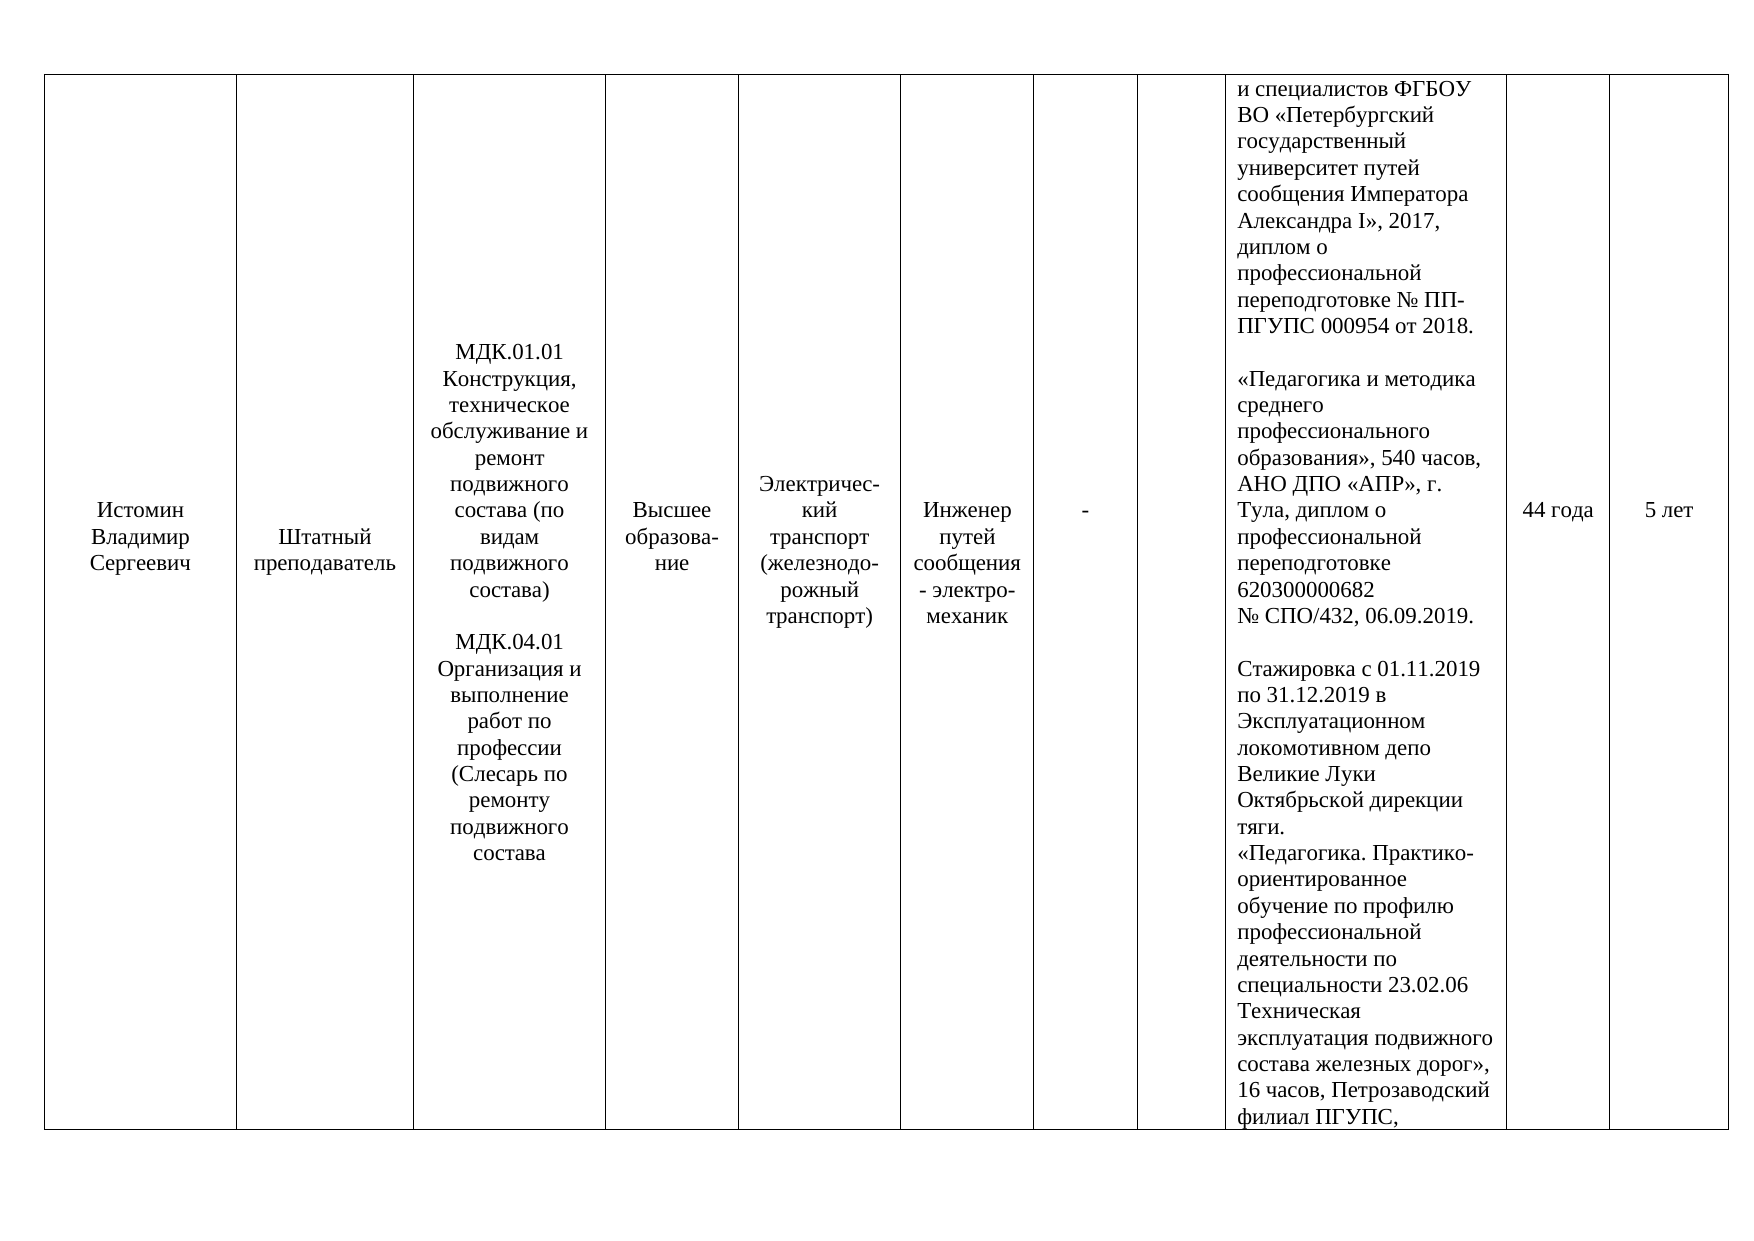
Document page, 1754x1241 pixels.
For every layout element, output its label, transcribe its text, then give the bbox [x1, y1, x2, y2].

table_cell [414, 75, 605, 1129]
table_cell - [1034, 75, 1137, 1129]
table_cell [739, 75, 900, 1129]
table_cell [901, 75, 1033, 1129]
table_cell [1226, 75, 1506, 1129]
table_cell 44 года [1507, 75, 1609, 1129]
table_cell [1138, 75, 1225, 1129]
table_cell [45, 75, 236, 1129]
table_cell Высшее образова-ние [606, 75, 738, 1129]
table_cell 5 лет [1610, 75, 1728, 1129]
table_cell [237, 75, 413, 1129]
